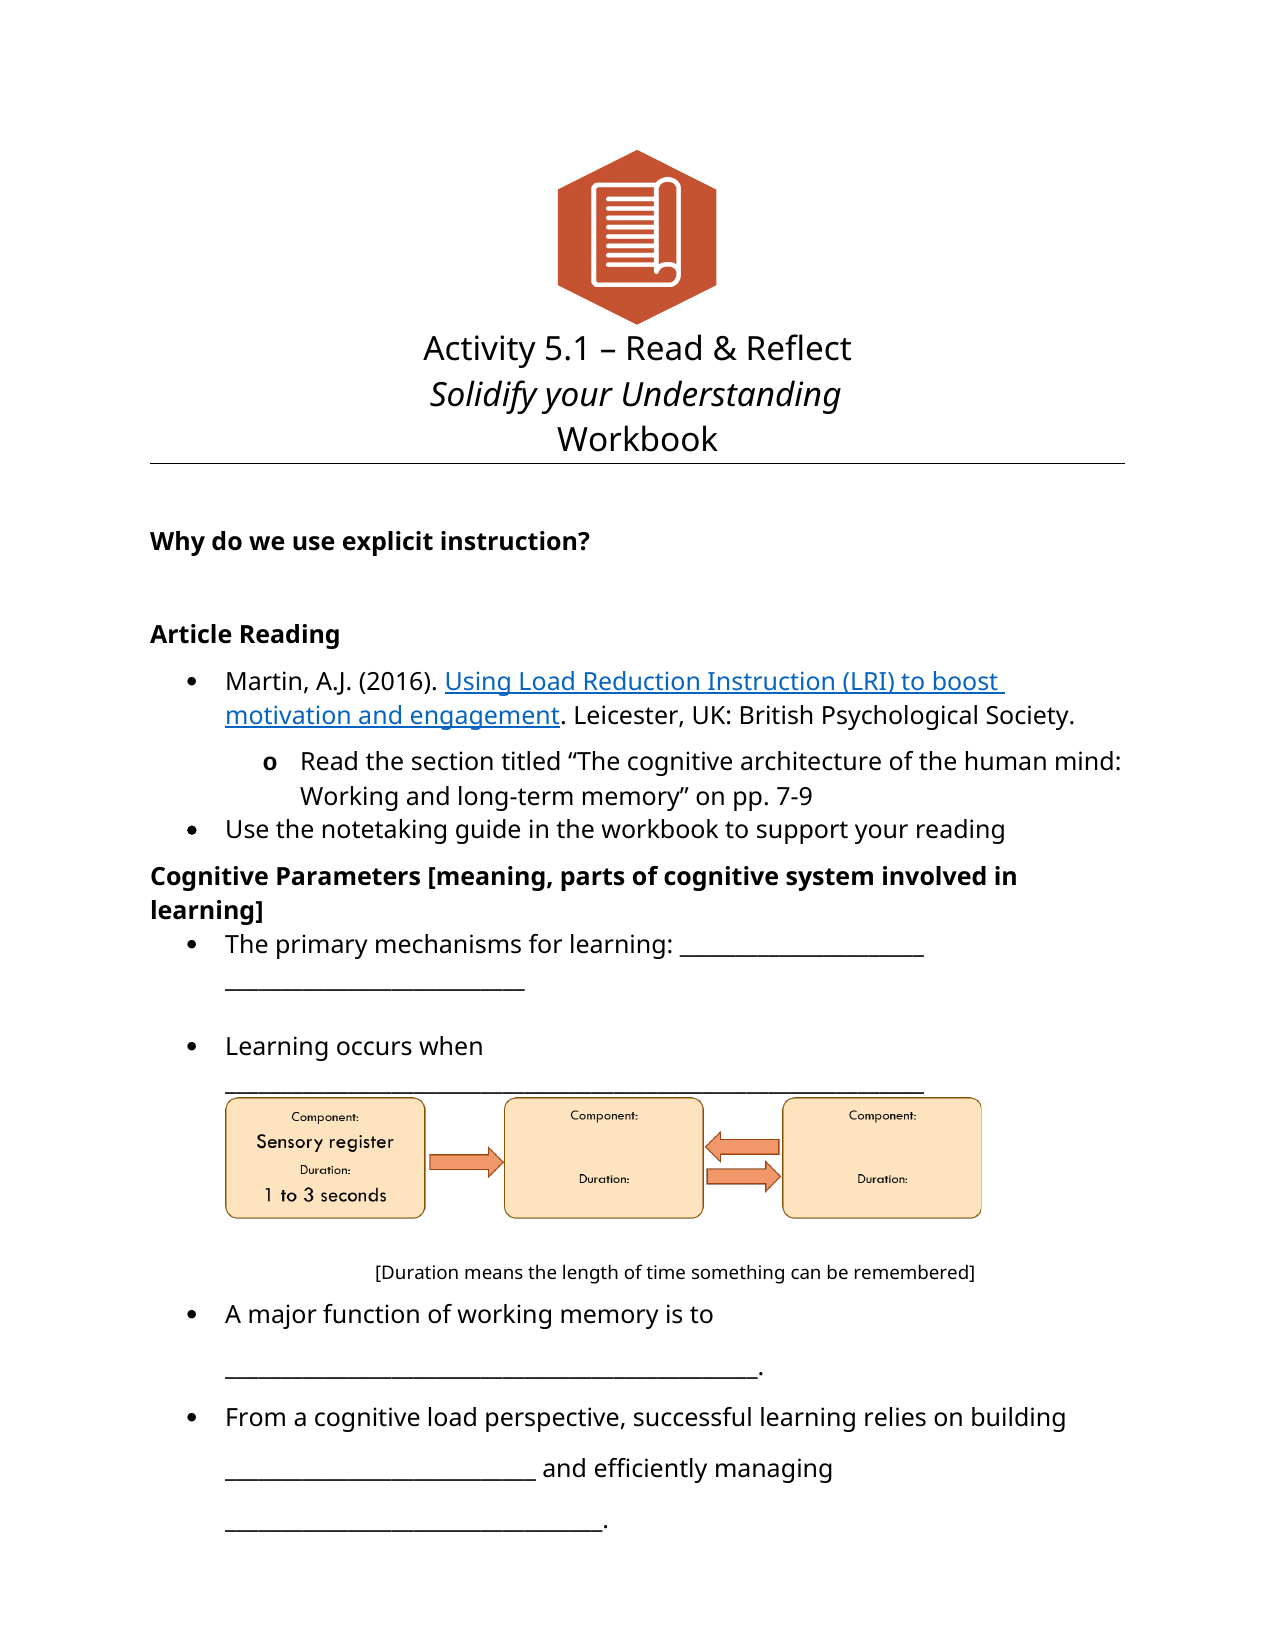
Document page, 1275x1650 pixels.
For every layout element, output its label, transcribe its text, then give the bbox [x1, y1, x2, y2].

list Martin, A.J. (2016). Using Load Reduction Instruction (LRI) to boost motivation and engagement. Leicester, UK: British Psychological Society. [187, 663, 1125, 731]
list The primary mechanisms for learning: ______________________ ___________________________ [187, 927, 1125, 995]
list Learning occurs when _______________________________________________________________ [187, 1029, 1125, 1097]
text Cognitive Parameters [meaning, parts of cognitive system involved in learning] [150, 859, 1125, 927]
list A major function of working memory is to ________________________________________________. [187, 1297, 1125, 1382]
list From a cognitive load perspective, successful learning relies on building ____________________________ and efficiently managing __________________________________. [187, 1399, 1125, 1535]
text Article Reading [150, 617, 1125, 651]
picture [591, 176, 681, 287]
list Use the notetaking guide in the workbook to support your reading [187, 812, 1125, 846]
list Read the section titled “The cognitive architecture of the human mind: Working and long-term memory” on pp. 7-9 [262, 744, 1125, 812]
text Activity 5.1 – Read & Reflect [150, 325, 1125, 371]
text [Duration means the length of time something can be remembered] [300, 1259, 1125, 1284]
picture [225, 1097, 982, 1220]
text Solidify your Understanding [150, 371, 1125, 416]
text Workbook [150, 416, 1125, 463]
text Why do we use explicit instruction? [150, 523, 1125, 558]
